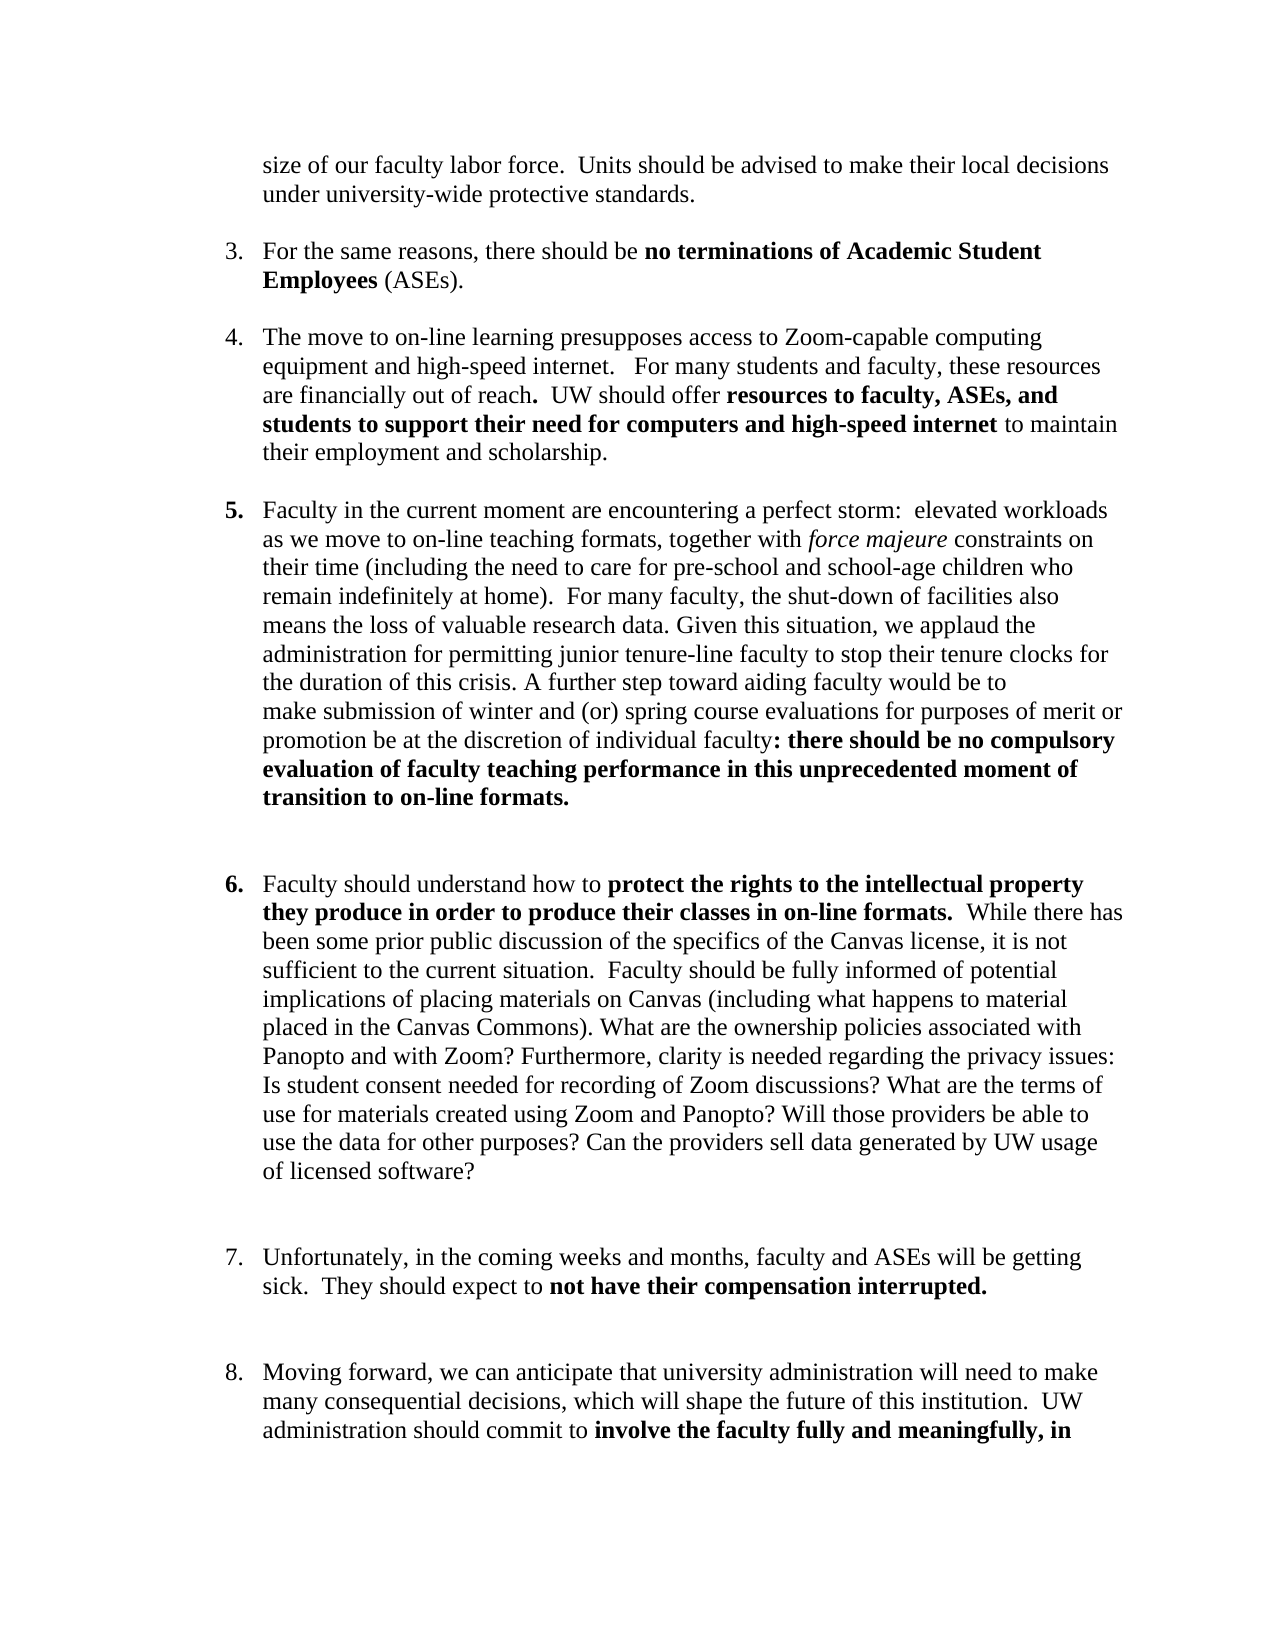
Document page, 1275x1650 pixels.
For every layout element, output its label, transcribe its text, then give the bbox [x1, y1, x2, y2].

list For the same reasons, there should be no terminations of Academic Student Employees (ASEs). [225, 236, 1125, 294]
list Unfortunately, in the coming weeks and months, faculty and ASEs will be getting sick. They should expect to not have their compensation interrupted. [225, 1242, 1125, 1300]
list Faculty should understand how to protect the rights to the intellectual property they produce in order to produce their classes in on-line formats. While there has been some prior public discussion of the specifics of the Canvas license, it is not sufficient to the current situation. Faculty should be fully informed of potential implications of placing materials on Canvas (including what happens to material placed in the Canvas Commons). What are the ownership policies associated with Panopto and with Zoom? Furthermore, clarity is needed regarding the privacy issues: Is student consent needed for recording of Zoom discussions? What are the terms of use for materials created using Zoom and Panopto? Will those providers be able to use the data for other purposes? Can the providers sell data generated by UW usage of licensed software? [225, 869, 1125, 1185]
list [225, 1357, 1125, 1444]
list The move to on-line learning presupposes access to Zoom-capable computing equipment and high-speed internet. For many students and faculty, these resources are financially out of reach. UW should offer resources to faculty, ASEs, and students to support their need for computers and high-speed internet to maintain their employment and scholarship. [225, 322, 1125, 466]
list Faculty in the current moment are encountering a perfect storm: elevated workloads as we move to on-line teaching formats, together with force majeure constraints on their time (including the need to care for pre-school and school-age children who remain indefinitely at home). For many faculty, the shut-down of facilities also means the loss of valuable research data. Given this situation, we applaud the administration for permitting junior tenure-line faculty to stop their tenure clocks for the duration of this crisis. A further step toward aiding faculty would be to make submission of winter and (or) spring course evaluations for purposes of merit or promotion be at the discretion of individual faculty: there should be no compulsory evaluation of faculty teaching performance in this unprecedented moment of transition to on-line formats. [225, 495, 1125, 811]
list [225, 150, 1125, 207]
